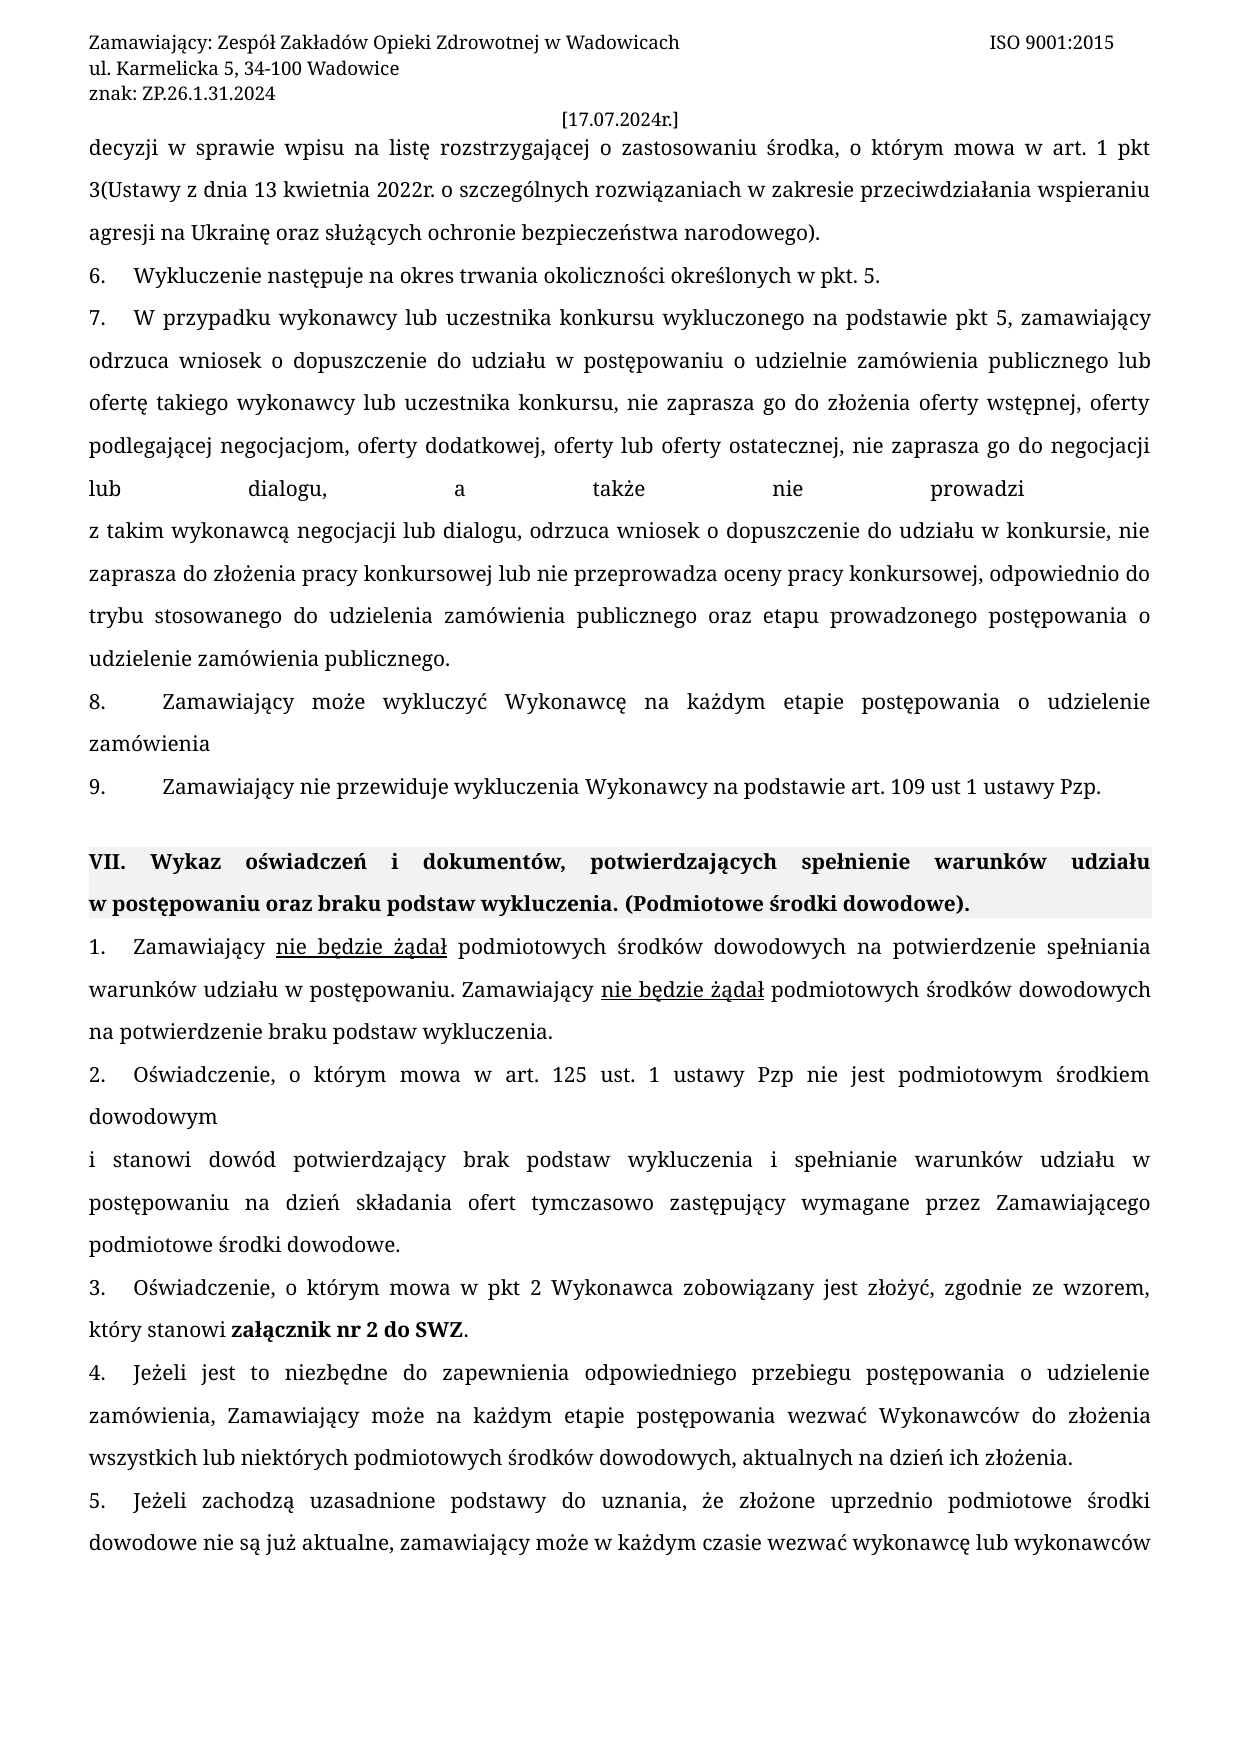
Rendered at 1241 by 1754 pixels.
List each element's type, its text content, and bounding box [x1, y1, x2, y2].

list Oświadczenie, o którym mowa w art. 125 ust. 1 ustawy Pzp nie jest podmiotowym środkiem dowodowym i stanowi dowód potwierdzający brak podstaw wykluczenia i spełnianie warunków udziału w postępowaniu na dzień składania ofert tymczasowo zastępujący wymagane przez Zamawiającego podmiotowe środki dowodowe. [89, 1060, 1152, 1259]
list Zamawiający nie przewiduje wykluczenia Wykonawcy na podstawie art. 109 ust 1 ustawy Pzp. [89, 772, 1152, 800]
list Jeżeli jest to niezbędne do zapewnienia odpowiedniego przebiegu postępowania o udzielenie zamówienia, Zamawiający może na każdym etapie postępowania wezwać Wykonawców do złożenia wszystkich lub niektórych podmiotowych środków dowodowych, aktualnych na dzień ich złożenia. [89, 1358, 1152, 1472]
list W przypadku wykonawcy lub uczestnika konkursu wykluczonego na podstawie pkt 5, zamawiający odrzuca wniosek o dopuszczenie do udziału w postępowaniu o udzielnie zamówienia publicznego lub ofertę takiego wykonawcy lub uczestnika konkursu, nie zaprasza go do złożenia oferty wstępnej, oferty podlegającej negocjacjom, oferty dodatkowej, oferty lub oferty ostatecznej, nie zaprasza go do negocjacji lub dialogu, a także nie prowadzi z takim wykonawcą negocjacji lub dialogu, odrzuca wniosek o dopuszczenie do udziału w konkursie, nie zaprasza do złożenia pracy konkursowej lub nie przeprowadza oceny pracy konkursowej, odpowiednio do trybu stosowanego do udzielenia zamówienia publicznego oraz etapu prowadzonego postępowania o udzielenie zamówienia publicznego. [89, 303, 1152, 673]
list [89, 1486, 1152, 1557]
subtitle VII. Wykaz oświadczeń i dokumentów, potwierdzających spełnienie warunków udziału w postępowaniu oraz braku podstaw wykluczenia. (Podmiotowe środki dowodowe). [89, 847, 1152, 918]
list Zamawiający może wykluczyć Wykonawcę na każdym etapie postępowania o udzielenie zamówienia [89, 687, 1152, 758]
list Zamawiający nie będzie żądał podmiotowych środków dowodowych na potwierdzenie spełniania warunków udziału w postępowaniu. Zamawiający nie będzie żądał podmiotowych środków dowodowych na potwierdzenie braku podstaw wykluczenia. [89, 932, 1152, 1046]
list Oświadczenie, o którym mowa w pkt 2 Wykonawca zobowiązany jest złożyć, zgodnie ze wzorem, który stanowi załącznik nr 2 do SWZ. [89, 1273, 1152, 1344]
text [89, 133, 1152, 247]
list Wykluczenie następuje na okres trwania okoliczności określonych w pkt. 5. [89, 261, 1152, 289]
